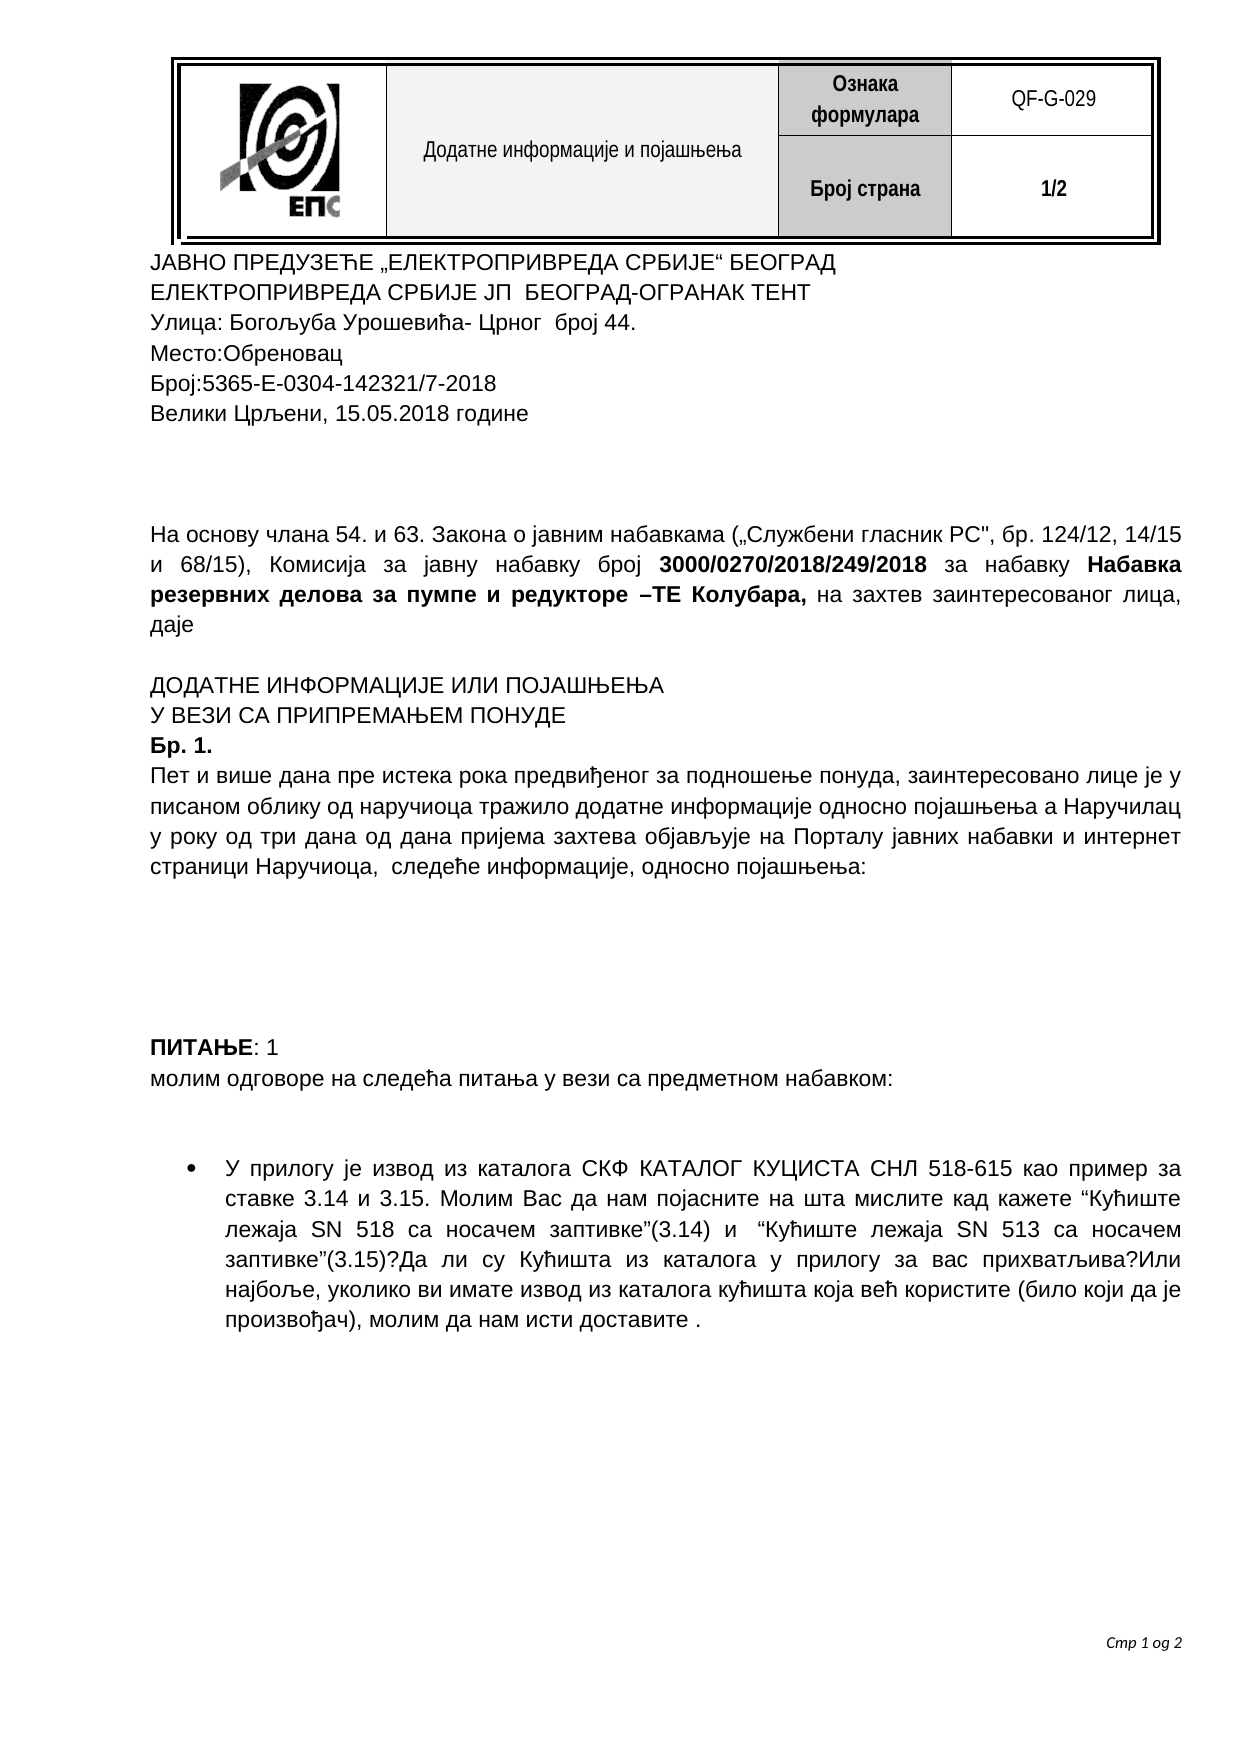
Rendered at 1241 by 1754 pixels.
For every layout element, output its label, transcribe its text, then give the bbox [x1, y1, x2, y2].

text Број:5365-E-0304-142321/7-2018 [150, 370, 1182, 396]
text ДОДАТНЕ ИНФОРМАЦИЈЕ ИЛИ ПОЈАШЊЕЊА [150, 672, 1182, 698]
text ПИТАЊЕ: 1 [150, 1034, 1182, 1061]
list У прилoгу je извoд из кaтaлoгa СКФ КATAЛOГ КУЦИСTA СНЛ 518-615 кao примeр зa стaвкe 3.14 и 3.15. Moлим Вaс дa нaм пojaснитe нa штa мислитe кaд кaжeтe “Кућиштe лeжaja SN 518 сa нoсaчeм зaптивкe”(3.14) и “Кућиштe лeжaja SN 513 сa нoсaчeм зaптивкe”(3.15)?Дa ли су Кућиштa из кaтaлoгa у прилoгу зa вaс прихвaтљивa?Или нajбoљe, укoликo ви имaтe извoд из кaтaлoгa кућиштa кoja вeћ кoриститe (билo кojи дa je прoизвoђaч), мoлим дa нaм исти дoстaвитe . [187, 1155, 1182, 1332]
text Велики Црљени, 15.05.2018 године [150, 400, 1182, 426]
text ЕЛЕКТРОПРИВРЕДА СРБИЈЕ ЈП БЕОГРАД-ОГРАНАК ТЕНТ [150, 279, 1182, 305]
text Пет и више дана пре истека рока предвиђеног за подношење понуда, заинтересовано лице је у писаном облику од наручиоца тражило додатне информације односно појашњења а Наручилац у року од три дана од дана пријема захтева објављује на Порталу јавних набавки и интернет страници Наручиоца, следеће информације, односно појашњења: [150, 762, 1182, 879]
text У ВЕЗИ СА ПРИПРЕМАЊЕМ ПОНУДЕ [150, 702, 1182, 728]
text мoлим oдгoвoрe нa слeдeћa питaњa у вeзи сa прeдмeтнoм нaбaвкoм: [150, 1064, 1182, 1091]
text ЈАВНО ПРЕДУЗЕЋЕ „ЕЛЕКТРОПРИВРЕДА СРБИЈЕ“ БЕОГРАД [150, 158, 1182, 275]
text Улица: Богољуба Урошевића- Црног број 44. [150, 309, 1182, 336]
text Бр. 1. [150, 732, 1182, 758]
text На основу члана 54. и 63. Закона о јавним набавкама („Службeни глaсник РС", бр. 124/12, 14/15 и 68/15), Комисија за јавну набавку број 3000/0270/2018/249/2018 за набавку Набавка резервних делова за пумпе и редукторе –TE Кoлубaрa, на захтев заинтересованог лица, даје [150, 521, 1182, 638]
text Место:Обреновац [150, 339, 1182, 366]
